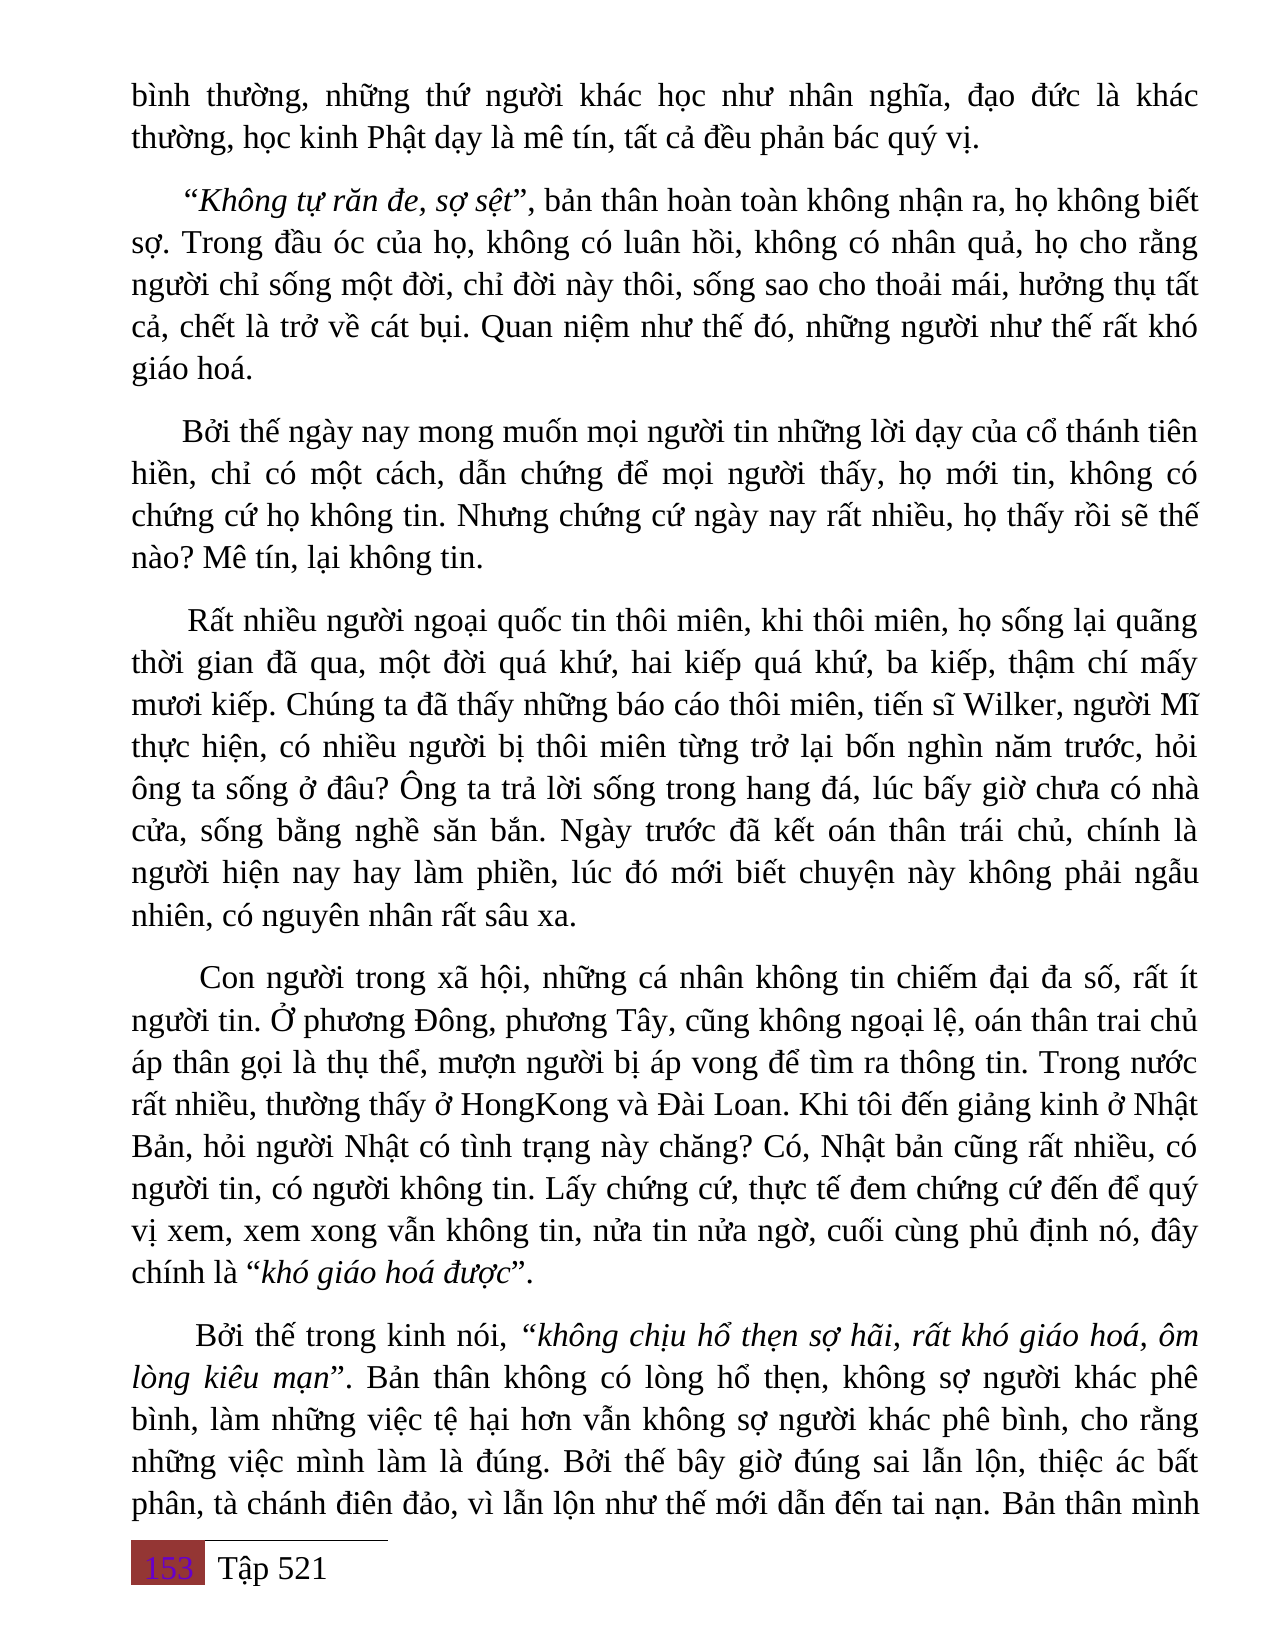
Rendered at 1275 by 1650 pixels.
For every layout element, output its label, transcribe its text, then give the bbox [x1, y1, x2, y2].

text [131, 1315, 1200, 1522]
text Bởi thế ngày nay mong muốn mọi người tin những lời dạy của cổ thánh tiên hiền, chỉ có một cách, dẫn chứng để mọi người thấy, họ mới tin, không có chứng cứ họ không tin. Nhưng chứng cứ ngày nay rất nhiều, họ thấy rồi sẽ thế nào? Mê tín, lại không tin. [131, 411, 1200, 576]
text Rất nhiều người ngoại quốc tin thôi miên, khi thôi miên, họ sống lại quãng thời gian đã qua, một đời quá khứ, hai kiếp quá khứ, ba kiếp, thậm chí mấy mươi kiếp. Chúng ta đã thấy những báo cáo thôi miên, tiến sĩ Wilker, người Mĩ thực hiện, có nhiều người bị thôi miên từng trở lại bốn nghìn năm trước, hỏi ông ta sống ở đâu? Ông ta trả lời sống trong hang đá, lúc bấy giờ chưa có nhà cửa, sống bằng nghề săn bắn. Ngày trước đã kết oán thân trái chủ, chính là người hiện nay hay làm phiền, lúc đó mới biết chuyện này không phải ngẫu nhiên, có nguyên nhân rất sâu xa. [131, 600, 1200, 933]
text Con người trong xã hội, những cá nhân không tin chiếm đại đa số, rất ít người tin. Ở phương Đông, phương Tây, cũng không ngoại lệ, oán thân trai chủ áp thân gọi là thụ thể, mượn người bị áp vong để tìm ra thông tin. Trong nước rất nhiều, thường thấy ở HongKong và Đài Loan. Khi tôi đến giảng kinh ở Nhật Bản, hỏi người Nhật có tình trạng này chăng? Có, Nhật bản cũng rất nhiều, có người tin, có người không tin. Lấy chứng cứ, thực tế đem chứng cứ đến để quý vị xem, xem xong vẫn không tin, nửa tin nửa ngờ, cuối cùng phủ định nó, đây chính là “khó giáo hoá được”. [131, 958, 1200, 1291]
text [131, 75, 1200, 155]
text “Không tự răn đe, sợ sệt”, bản thân hoàn toàn không nhận ra, họ không biết sợ. Trong đầu óc của họ, không có luân hồi, không có nhân quả, họ cho rằng người chỉ sống một đời, chỉ đời này thôi, sống sao cho thoải mái, hưởng thụ tất cả, chết là trở về cát bụi. Quan niệm như thế đó, những người như thế rất khó giáo hoá. [131, 180, 1200, 386]
